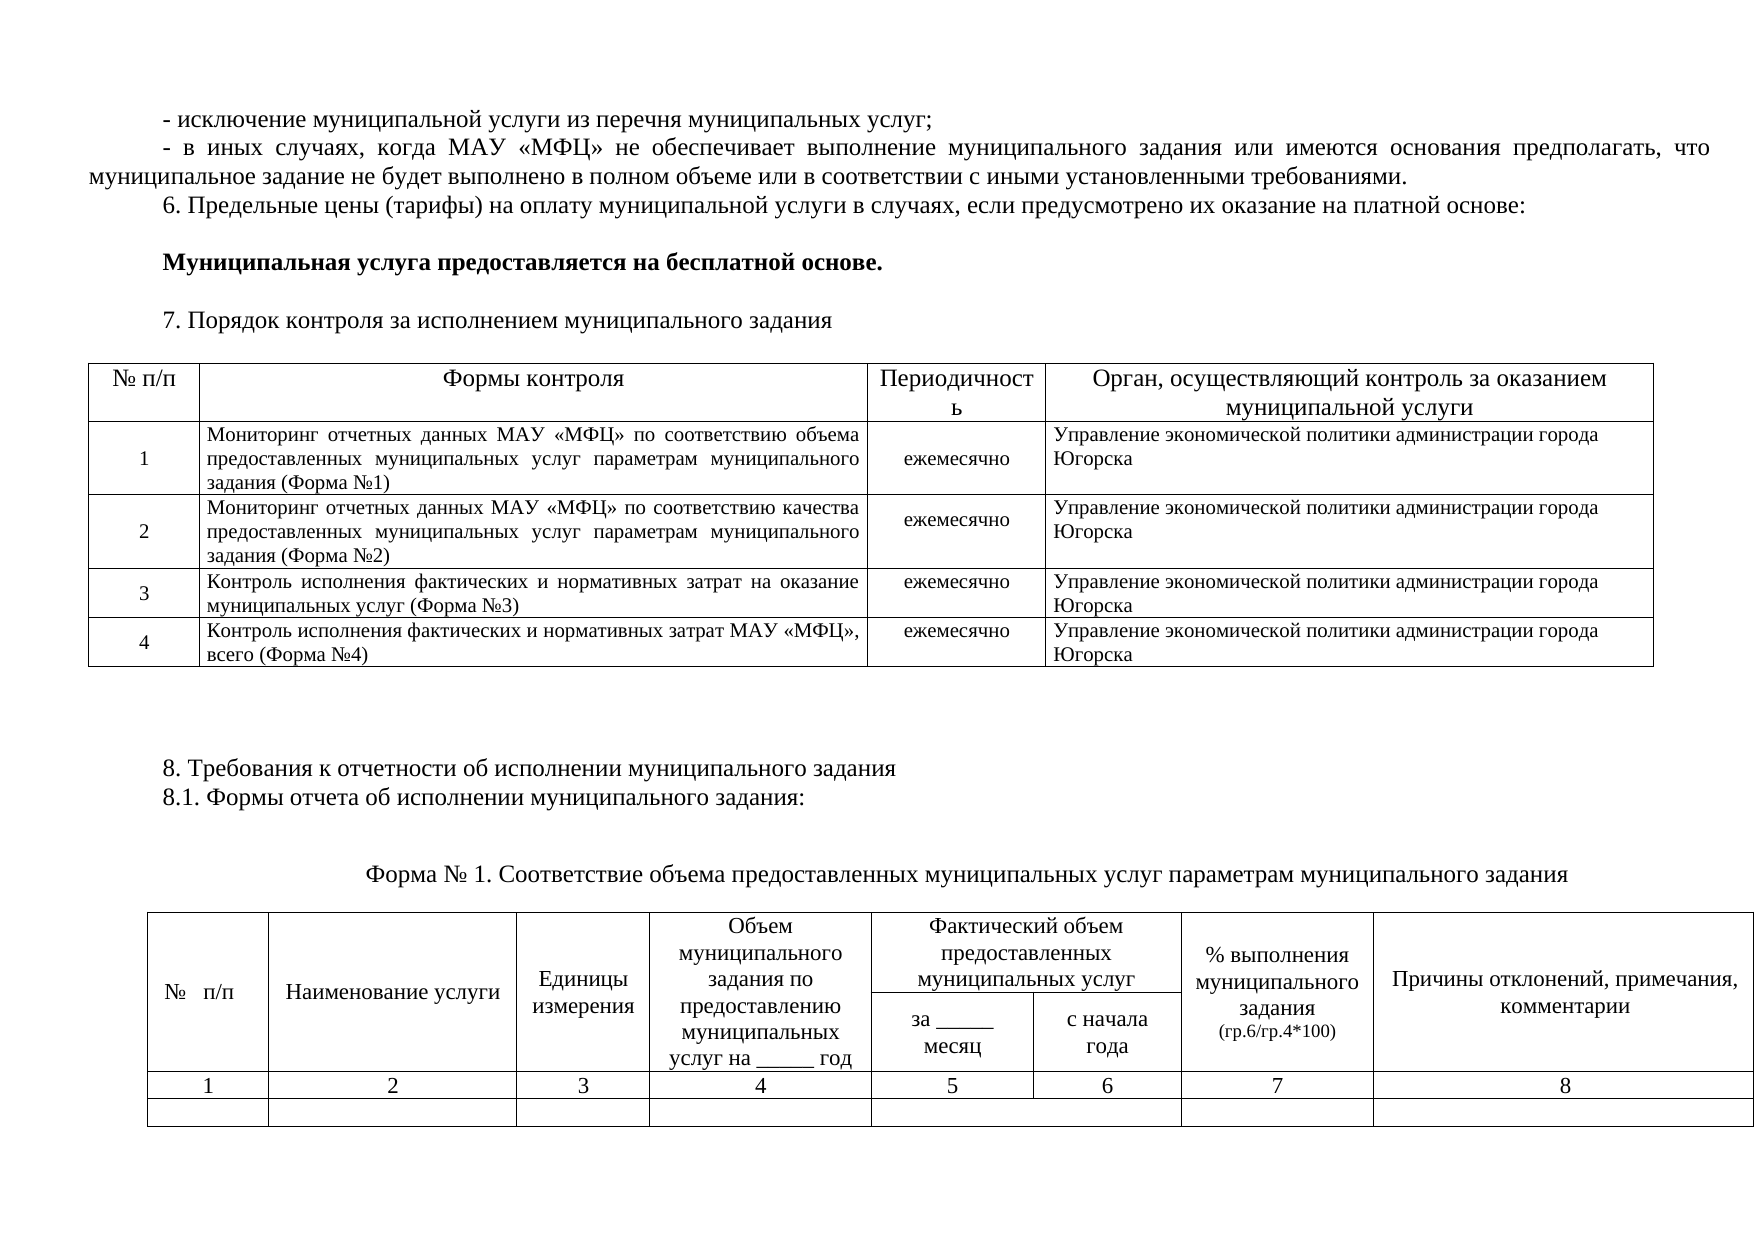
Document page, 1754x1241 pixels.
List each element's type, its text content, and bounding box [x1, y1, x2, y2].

table_cell 8 [1374, 1072, 1753, 1098]
table_cell 4 [650, 1072, 871, 1098]
text Форма № 1. Соответствие объема предоставленных муниципальных услуг параметрам муниципального задания [148, 859, 1713, 887]
table_cell 7 [1182, 1072, 1373, 1098]
table_header № п/п [89, 364, 199, 421]
table_cell за _____ месяц [872, 993, 1033, 1071]
table_cell [148, 1099, 268, 1126]
text 6. Предельные цены (тарифы) на оплату муниципальной услуги в случаях, если предусмотрено их оказание на платной основе: [89, 190, 1713, 219]
table_header Объем муниципального задания по предоставлению муниципальных услуг на _____ год [650, 913, 871, 1071]
text 8. Требования к отчетности об исполнении муниципального задания [148, 753, 1713, 782]
table_cell 3 [89, 569, 199, 617]
table_cell Управление экономической политики администрации города Югорска [1046, 495, 1653, 567]
table_header № п/п [148, 913, 268, 1071]
table_cell Мониторинг отчетных данных МАУ «МФЦ» по соответствию объема предоставленных муниципальных услуг параметрам муниципального задания (Форма №1) [200, 422, 867, 494]
table_cell ежемесячно [868, 618, 1045, 666]
table_cell 2 [89, 495, 199, 567]
table_header Единицы измерения [517, 913, 649, 1071]
table_cell 1 [148, 1072, 268, 1098]
table_cell 6 [1034, 1072, 1181, 1098]
table_cell 4 [89, 618, 199, 666]
table_cell 1 [89, 422, 199, 494]
table_header Орган, осуществляющий контроль за оказанием муниципальной услуги [1046, 364, 1653, 421]
table_cell ежемесячно [868, 495, 1045, 567]
table_cell 3 [517, 1072, 649, 1098]
table_cell 2 [269, 1072, 516, 1098]
table_cell [650, 1099, 871, 1126]
text Муниципальная услуга предоставляется на бесплатной основе. [89, 247, 1713, 276]
table_cell [517, 1099, 649, 1126]
table_cell Управление экономической политики администрации города Югорска [1046, 422, 1653, 494]
table_cell [872, 1099, 1181, 1126]
table_cell Управление экономической политики администрации города Югорска [1046, 618, 1653, 666]
table_cell Мониторинг отчетных данных МАУ «МФЦ» по соответствию качества предоставленных муниципальных услуг параметрам муниципального задания (Форма №2) [200, 495, 867, 567]
table_cell Управление экономической политики администрации города Югорска [1046, 569, 1653, 617]
table_cell ежемесячно [868, 422, 1045, 494]
table_header Периодичность [868, 364, 1045, 421]
text - в иных случаях, когда МАУ «МФЦ» не обеспечивает выполнение муниципального задания или имеются основания предполагать, что муниципальное задание не будет выполнено в полном объеме или в соответствии с иными установленными требованиями. [89, 132, 1713, 190]
table_cell ежемесячно [868, 569, 1045, 617]
table_header Причины отклонений, примечания, комментарии [1374, 913, 1753, 1071]
table_header % выполнения муниципального задания (гр.6/гр.4*100) [1182, 913, 1373, 1071]
text 8.1. Формы отчета об исполнении муниципального задания: [148, 782, 1713, 811]
table_cell Контроль исполнения фактических и нормативных затрат на оказание муниципальных услуг (Форма №3) [200, 569, 867, 617]
table_cell Контроль исполнения фактических и нормативных затрат МАУ «МФЦ», всего (Форма №4) [200, 618, 867, 666]
table_header Фактический объем предоставленных муниципальных услуг [872, 913, 1181, 992]
table_cell с начала года [1034, 993, 1181, 1071]
table_cell 5 [872, 1072, 1033, 1098]
text 7. Порядок контроля за исполнением муниципального задания [89, 305, 1713, 334]
table_header Наименование услуги [269, 913, 516, 1071]
table_cell [1182, 1099, 1373, 1126]
table_cell [269, 1099, 516, 1126]
table_header Формы контроля [200, 364, 867, 421]
table_cell [1374, 1099, 1753, 1126]
text - исключение муниципальной услуги из перечня муниципальных услуг; [89, 104, 1713, 132]
